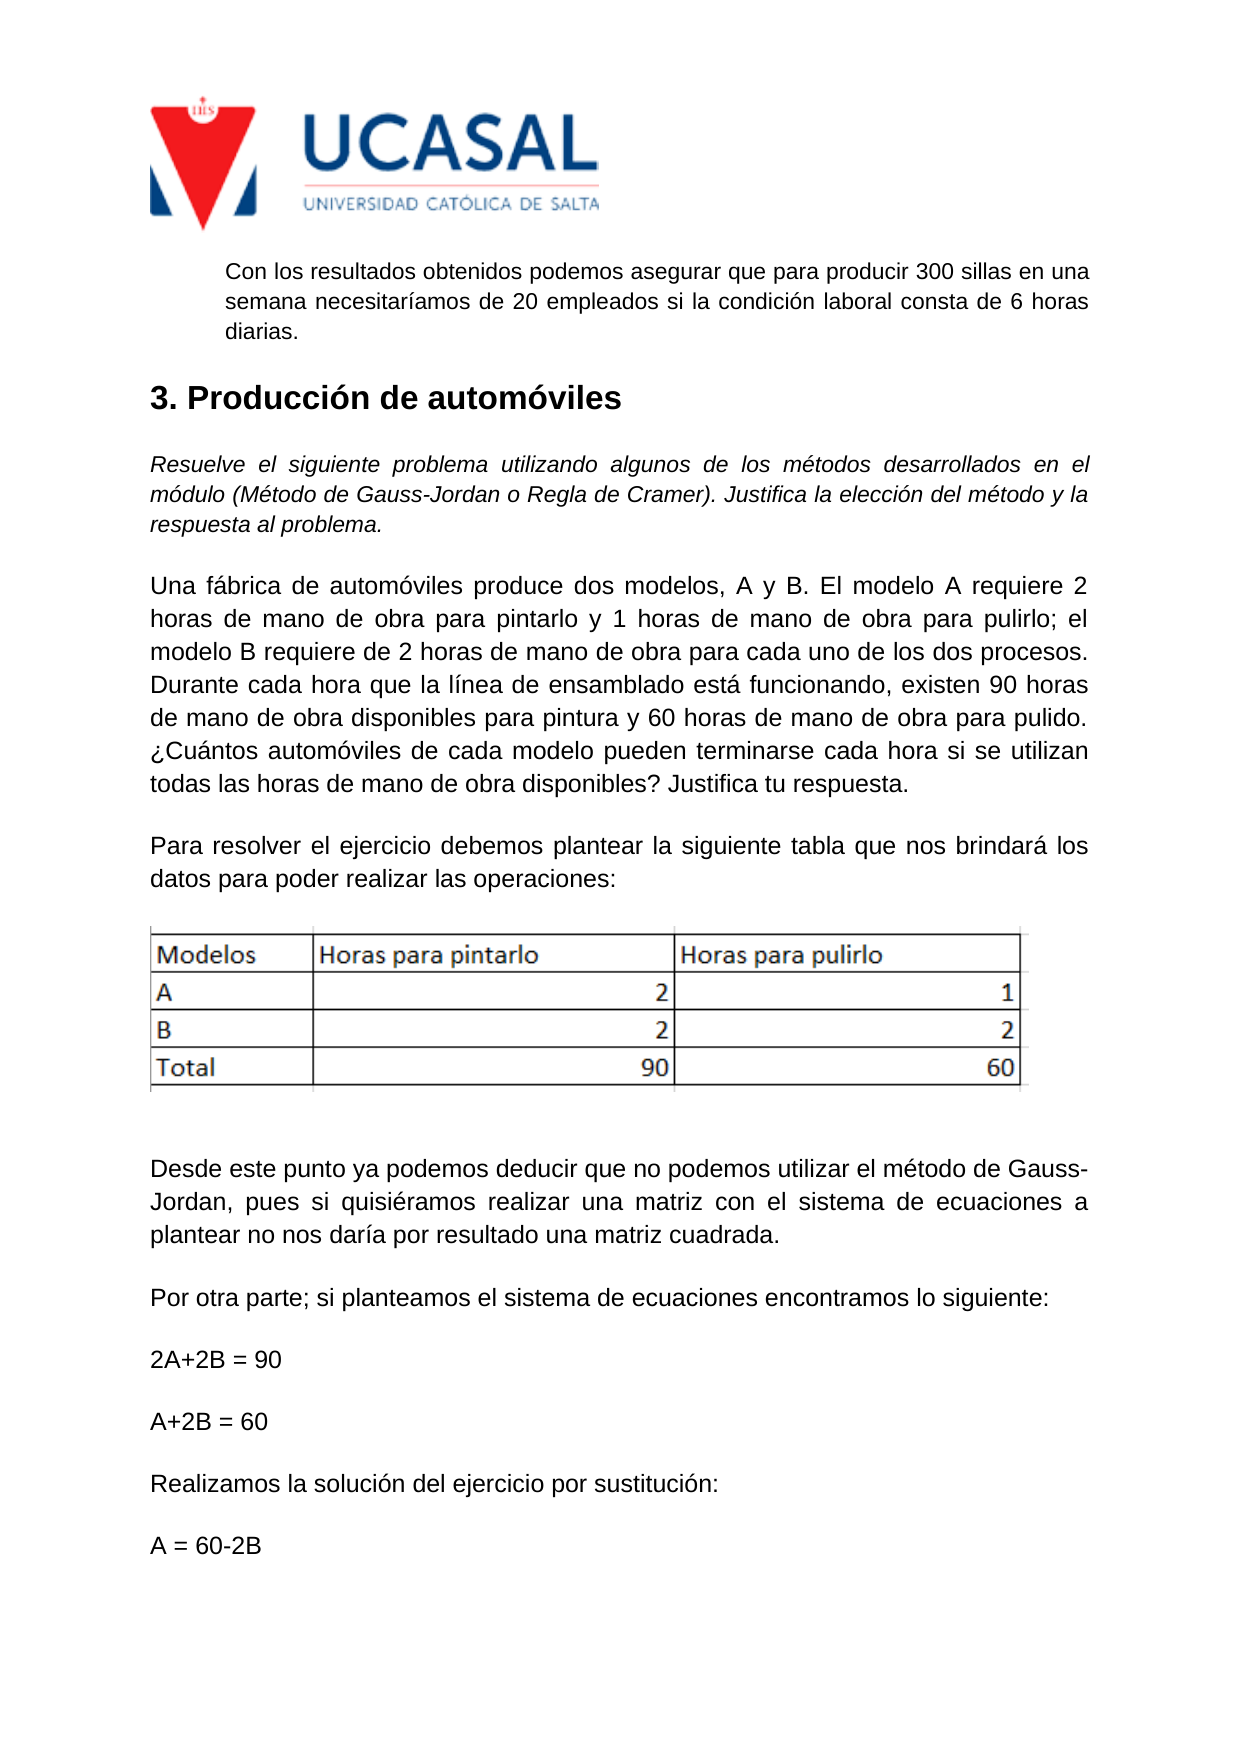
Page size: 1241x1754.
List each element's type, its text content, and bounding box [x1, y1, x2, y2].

text Con los resultados obtenidos podemos asegurar que para producir 300 sillas en una semana necesitaríamos de 20 empleados si la condición laboral consta de 6 horas diarias. [225, 258, 1090, 345]
text Para resolver el ejercicio debemos plantear la siguiente tabla que nos brindará los datos para poder realizar las operaciones: [150, 831, 1090, 893]
text Desde este punto ya podemos deducir que no podemos utilizar el método de Gauss-Jordan, pues si quisiéramos realizar una matriz con el sistema de ecuaciones a plantear no nos daría por resultado una matriz cuadrada. [150, 1154, 1090, 1249]
picture [150, 926, 1029, 1092]
text 2A+2B = 90 [150, 1345, 1090, 1373]
text Resuelve el siguiente problema utilizando algunos de los métodos desarrollados en el módulo (Método de Gauss-Jordan o Regla de Cramer). Justifica la elección del método y la respuesta al problema. [150, 451, 1090, 538]
text Por otra parte; si planteamos el sistema de ecuaciones encontramos lo siguiente: [150, 1282, 1090, 1311]
text A+2B = 60 [150, 1407, 1090, 1436]
picture [150, 87, 599, 233]
text 3. Producción de automóviles [150, 378, 1090, 416]
text Realizamos la solución del ejercicio por sustitución: [150, 1469, 1090, 1498]
text Una fábrica de automóviles produce dos modelos, A y B. El modelo A requiere 2 horas de mano de obra para pintarlo y 1 horas de mano de obra para pulirlo; el modelo B requiere de 2 horas de mano de obra para cada uno de los dos procesos. Durante cada hora que la línea de ensamblado está funcionando, existen 90 horas de mano de obra disponibles para pintura y 60 horas de mano de obra para pulido. ¿Cuántos automóviles de cada modelo pueden terminarse cada hora si se utilizan todas las horas de mano de obra disponibles? Justifica tu respuesta. [150, 571, 1090, 798]
text A = 60-2B [150, 1531, 1090, 1560]
